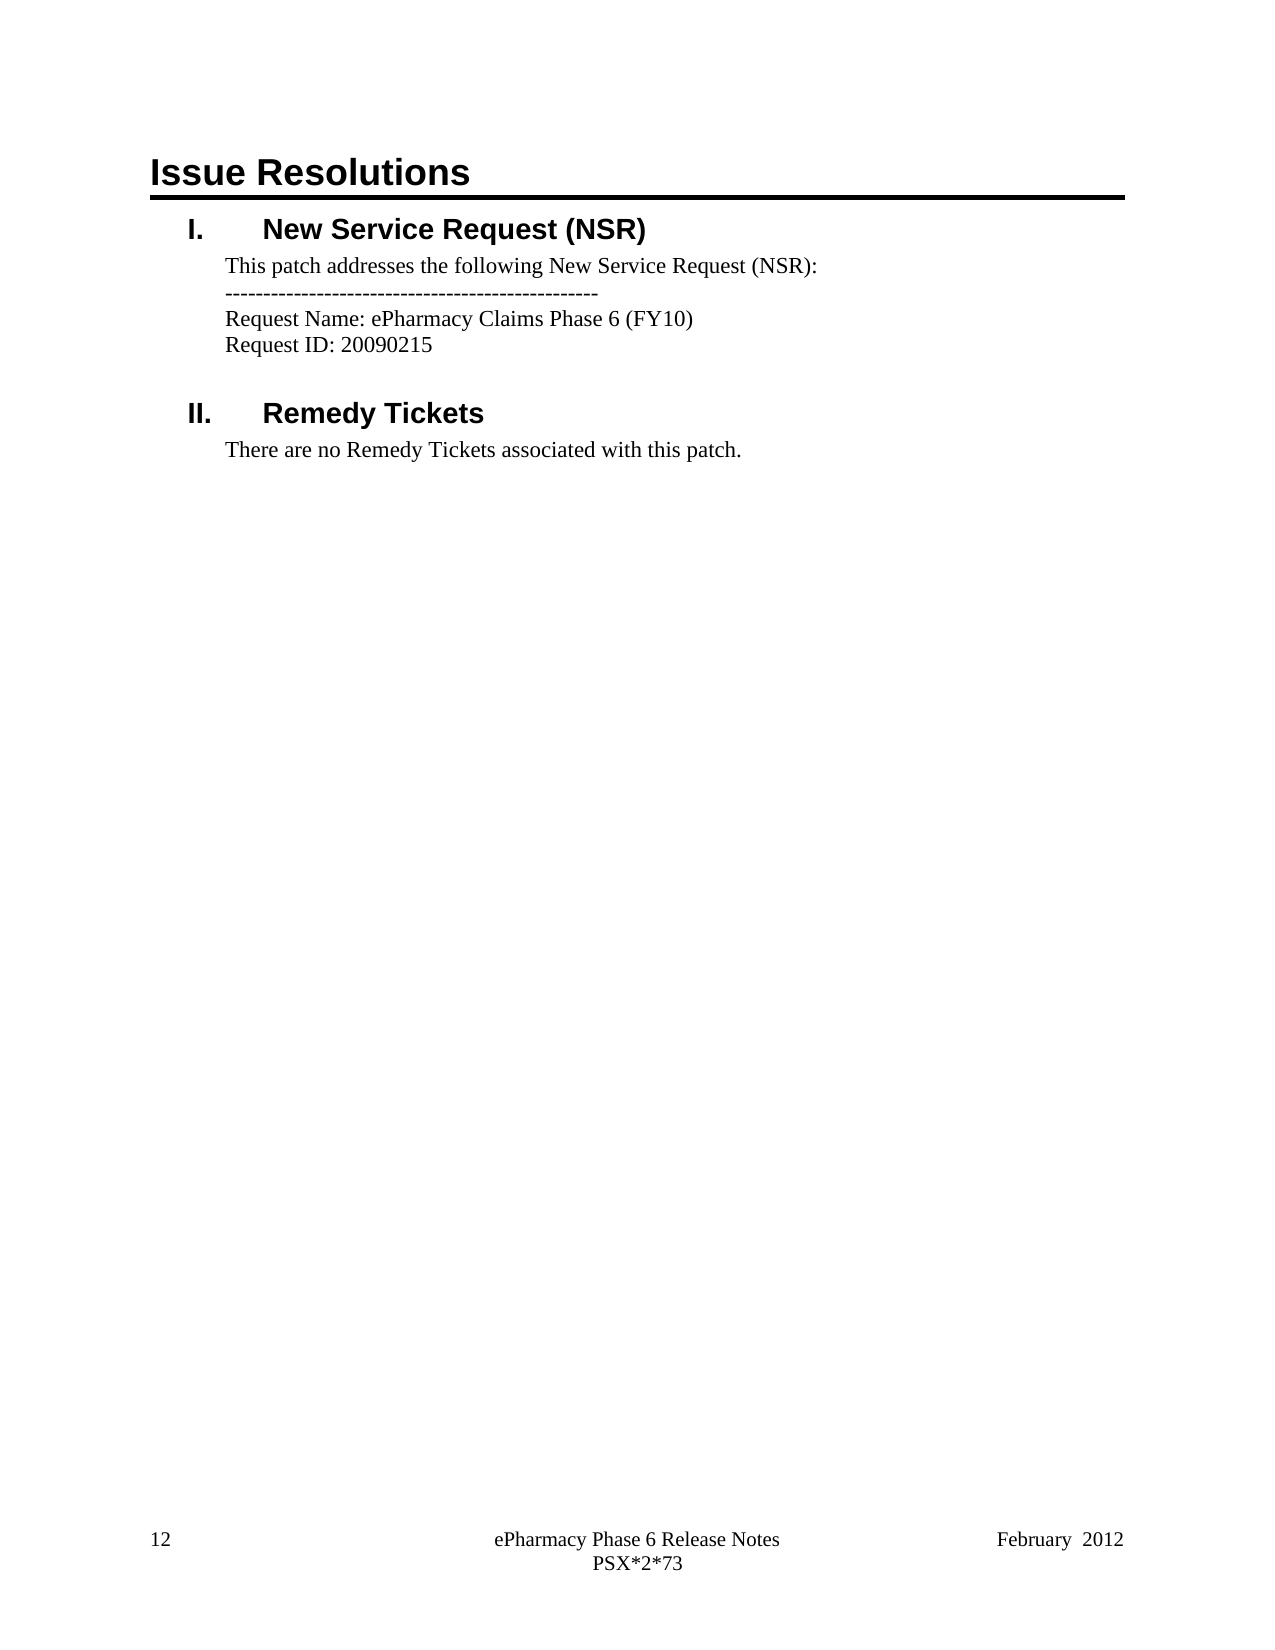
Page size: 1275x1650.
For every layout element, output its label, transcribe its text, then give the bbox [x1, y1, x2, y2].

text Request Name: ePharmacy Claims Phase 6 (FY10) [225, 305, 1125, 331]
text There are no Remedy Tickets associated with this patch. [225, 436, 1125, 463]
text ------------------------------------------------- [225, 278, 1125, 305]
subtitle New Service Request (NSR) [187, 212, 1125, 246]
text Request ID: 20090215 [225, 331, 1125, 358]
subtitle Remedy Tickets [187, 396, 1125, 430]
text This patch addresses the following New Service Request (NSR): [225, 252, 1125, 278]
subtitle Issue Resolutions [150, 150, 1125, 195]
